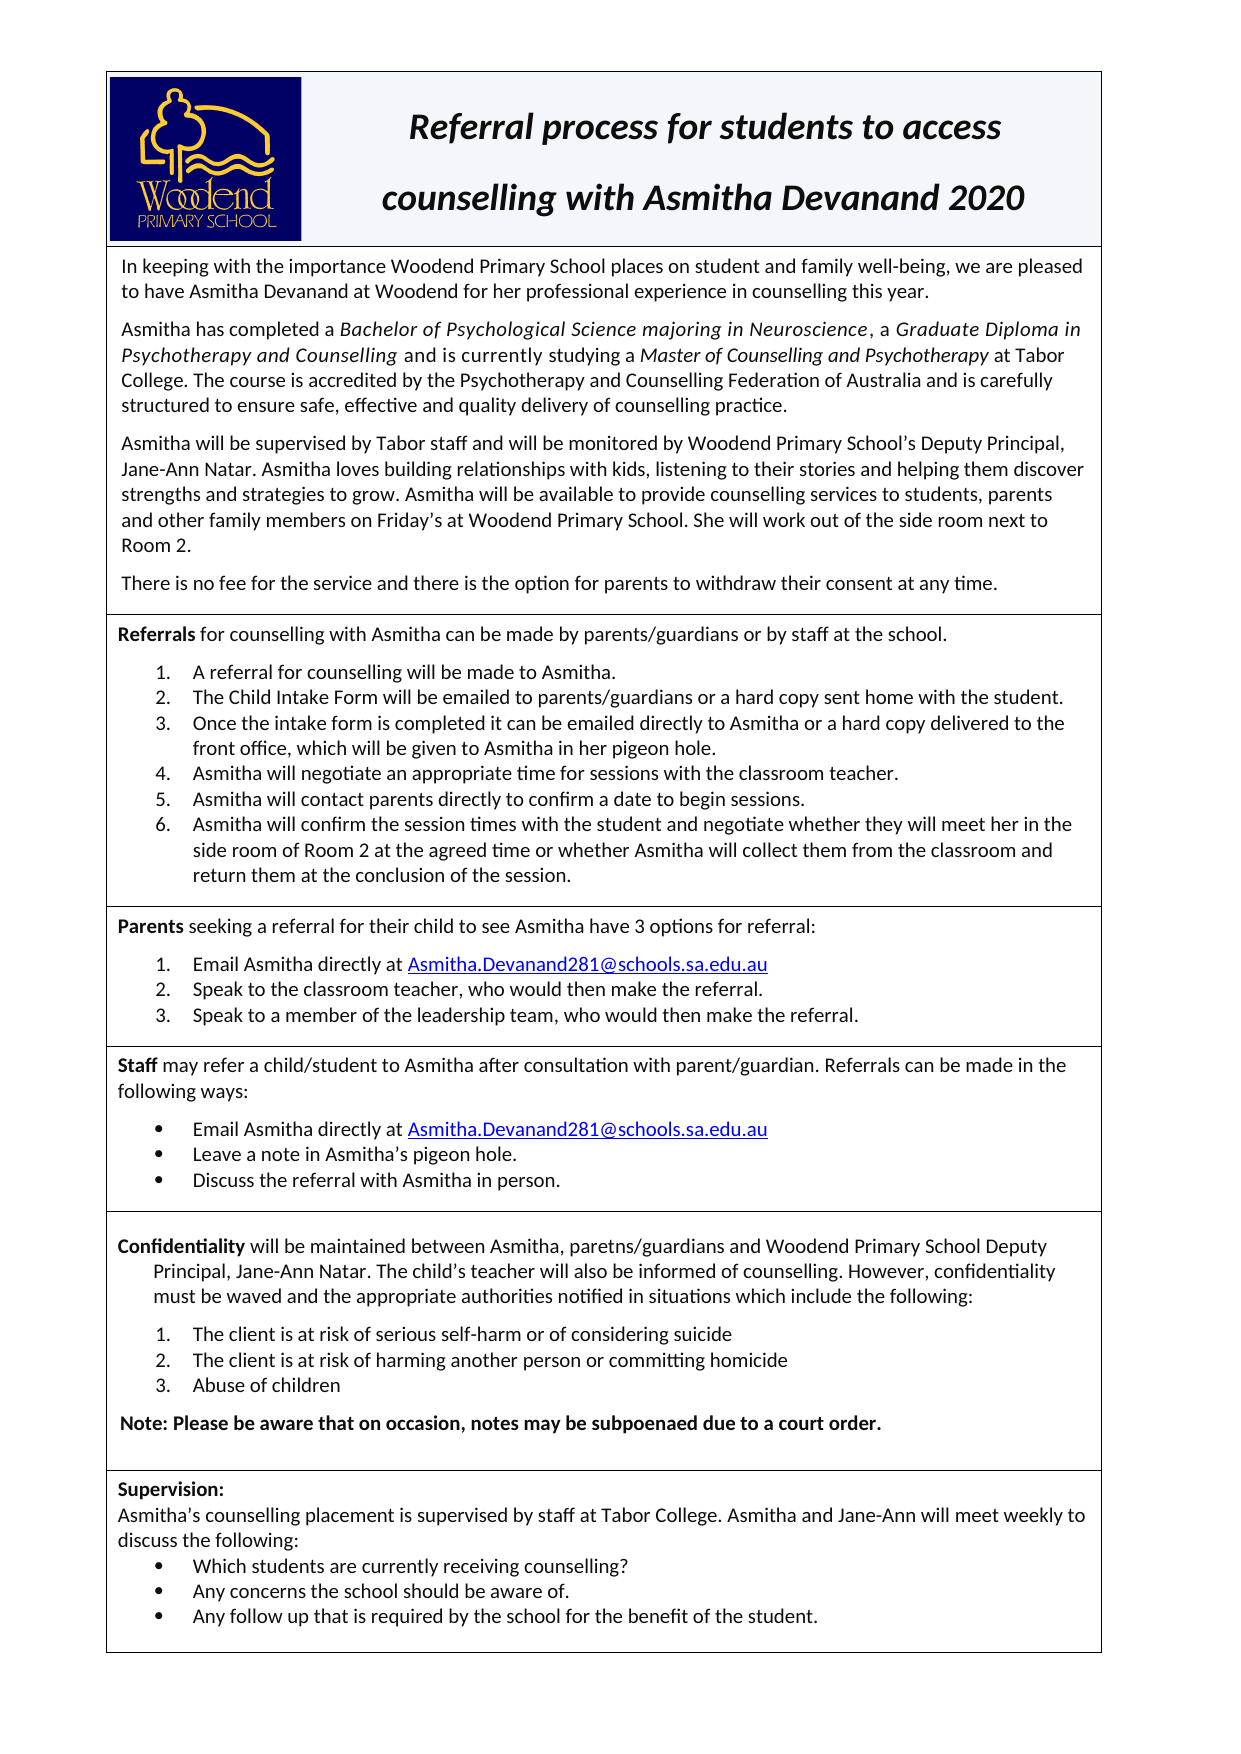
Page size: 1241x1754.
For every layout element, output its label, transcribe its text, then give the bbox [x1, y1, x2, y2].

table_cell In keeping with the importance Woodend Primary School places on student and family well-being, we are pleased to have Asmitha Devanand at Woodend for her professional experience in counselling this year. Asmitha has completed a Bachelor of Psychological Science majoring in Neuroscience, a Graduate Diploma in Psychotherapy and Counselling and is currently studying a Master of Counselling and Psychotherapy at Tabor College. The course is accredited by the Psychotherapy and Counselling Federation of Australia and is carefully structured to ensure safe, effective and quality delivery of counselling practice. Asmitha will be supervised by Tabor staff and will be monitored by Woodend Primary School’s Deputy Principal, Jane-Ann Natar. Asmitha loves building relationships with kids, listening to their stories and helping them discover strengths and strategies to grow. Asmitha will be available to provide counselling services to students, parents and other family members on Friday’s at Woodend Primary School. She will work out of the side room next to Room 2. There is no fee for the service and there is the option for parents to withdraw their consent at any time. [107, 247, 1101, 614]
table_header Referral process for students to access counselling with Asmitha Devanand 2020 [107, 72, 1101, 246]
table_cell Confidentiality will be maintained between Asmitha, paretns/guardians and Woodend Primary School Deputy Principal, Jane-Ann Natar. The child’s teacher will also be informed of counselling. However, confidentiality must be waved and the appropriate authorities notified in situations which include the following: The client is at risk of serious self-harm or of considering suicide The client is at risk of harming another person or committing homicide Abuse of children Note: Please be aware that on occasion, notes may be subpoenaed due to a court order. [107, 1212, 1101, 1470]
table_cell Supervision: Asmitha’s counselling placement is supervised by staff at Tabor College. Asmitha and Jane-Ann will meet weekly to discuss the following: Which students are currently receiving counselling? Any concerns the school should be aware of. Any follow up that is required by the school for the benefit of the student. [107, 1471, 1101, 1652]
picture [109, 77, 302, 241]
table_cell Parents seeking a referral for their child to see Asmitha have 3 options for referral: Email Asmitha directly at Asmitha.Devanand281@schools.sa.edu.au Speak to the classroom teacher, who would then make the referral. Speak to a member of the leadership team, who would then make the referral. [107, 907, 1101, 1046]
table_cell Staff may refer a child/student to Asmitha after consultation with parent/guardian. Referrals can be made in the following ways: Email Asmitha directly at Asmitha.Devanand281@schools.sa.edu.au Leave a note in Asmitha’s pigeon hole. Discuss the referral with Asmitha in person. [107, 1047, 1101, 1211]
table_cell Referrals for counselling with Asmitha can be made by parents/guardians or by staff at the school. A referral for counselling will be made to Asmitha. The Child Intake Form will be emailed to parents/guardians or a hard copy sent home with the student. Once the intake form is completed it can be emailed directly to Asmitha or a hard copy delivered to the front office, which will be given to Asmitha in her pigeon hole. Asmitha will negotiate an appropriate time for sessions with the classroom teacher. Asmitha will contact parents directly to confirm a date to begin sessions. Asmitha will confirm the session times with the student and negotiate whether they will meet her in the side room of Room 2 at the agreed time or whether Asmitha will collect them from the classroom and return them at the conclusion of the session. [107, 615, 1101, 906]
